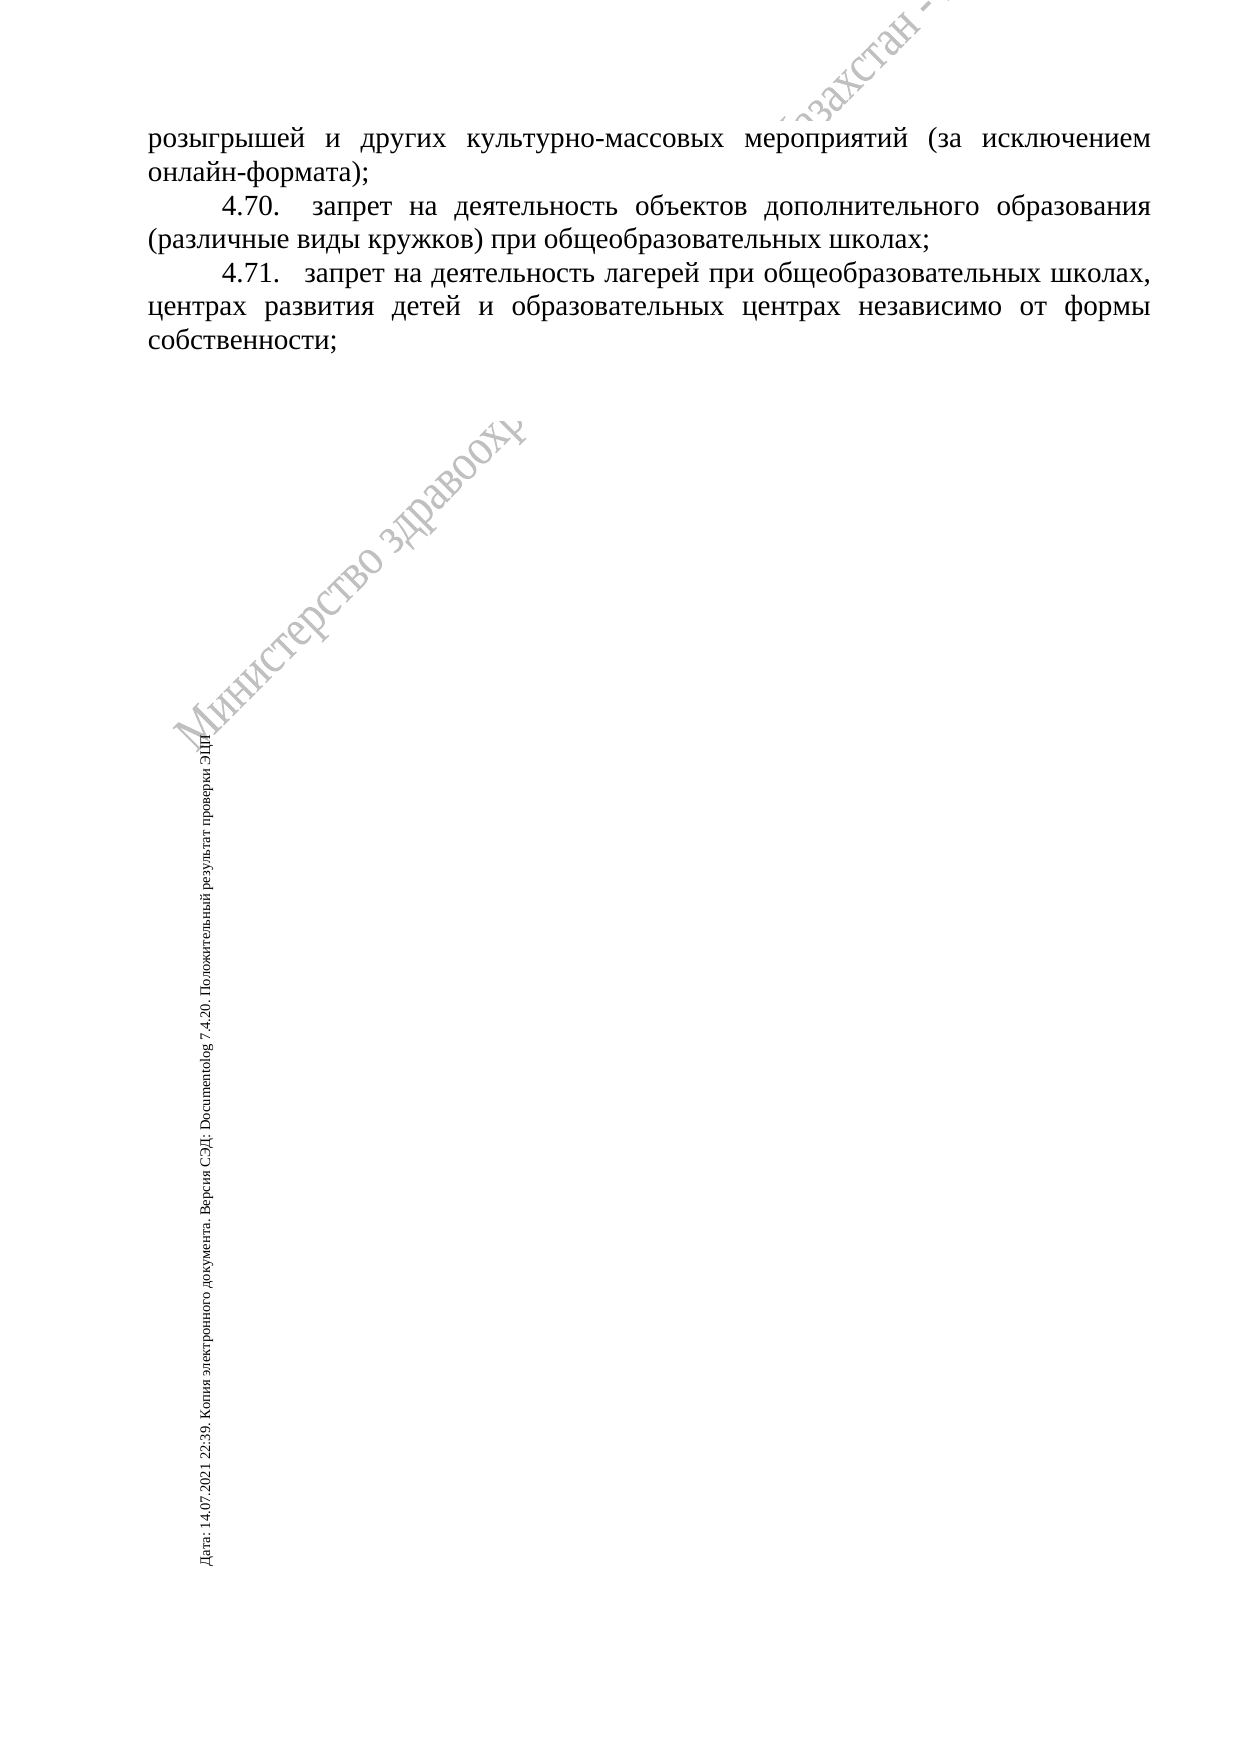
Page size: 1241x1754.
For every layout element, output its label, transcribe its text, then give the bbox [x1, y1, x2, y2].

list запрет на деятельность объектов дополнительного образования (различные виды кружков) при общеобразовательных школах; [148, 188, 1152, 255]
list запрет на деятельность лагерей при общеобразовательных школах, центрах развития детей и образовательных центрах независимо от формы собственности; [148, 255, 1152, 420]
list запрет на проведение массовых мероприятий, включая семейные и памятные мероприятия, в том числе на дому (за исключением проведения поминок на объектах, участвующих в проекте «Ashyq»), концертов, форумов, конференций, семинаров, собраний, слушаний, выставок, акций, шоурумов, розыгрышей и других культурно-массовых мероприятий (за исключением онлайн-формата); [148, 121, 1152, 188]
